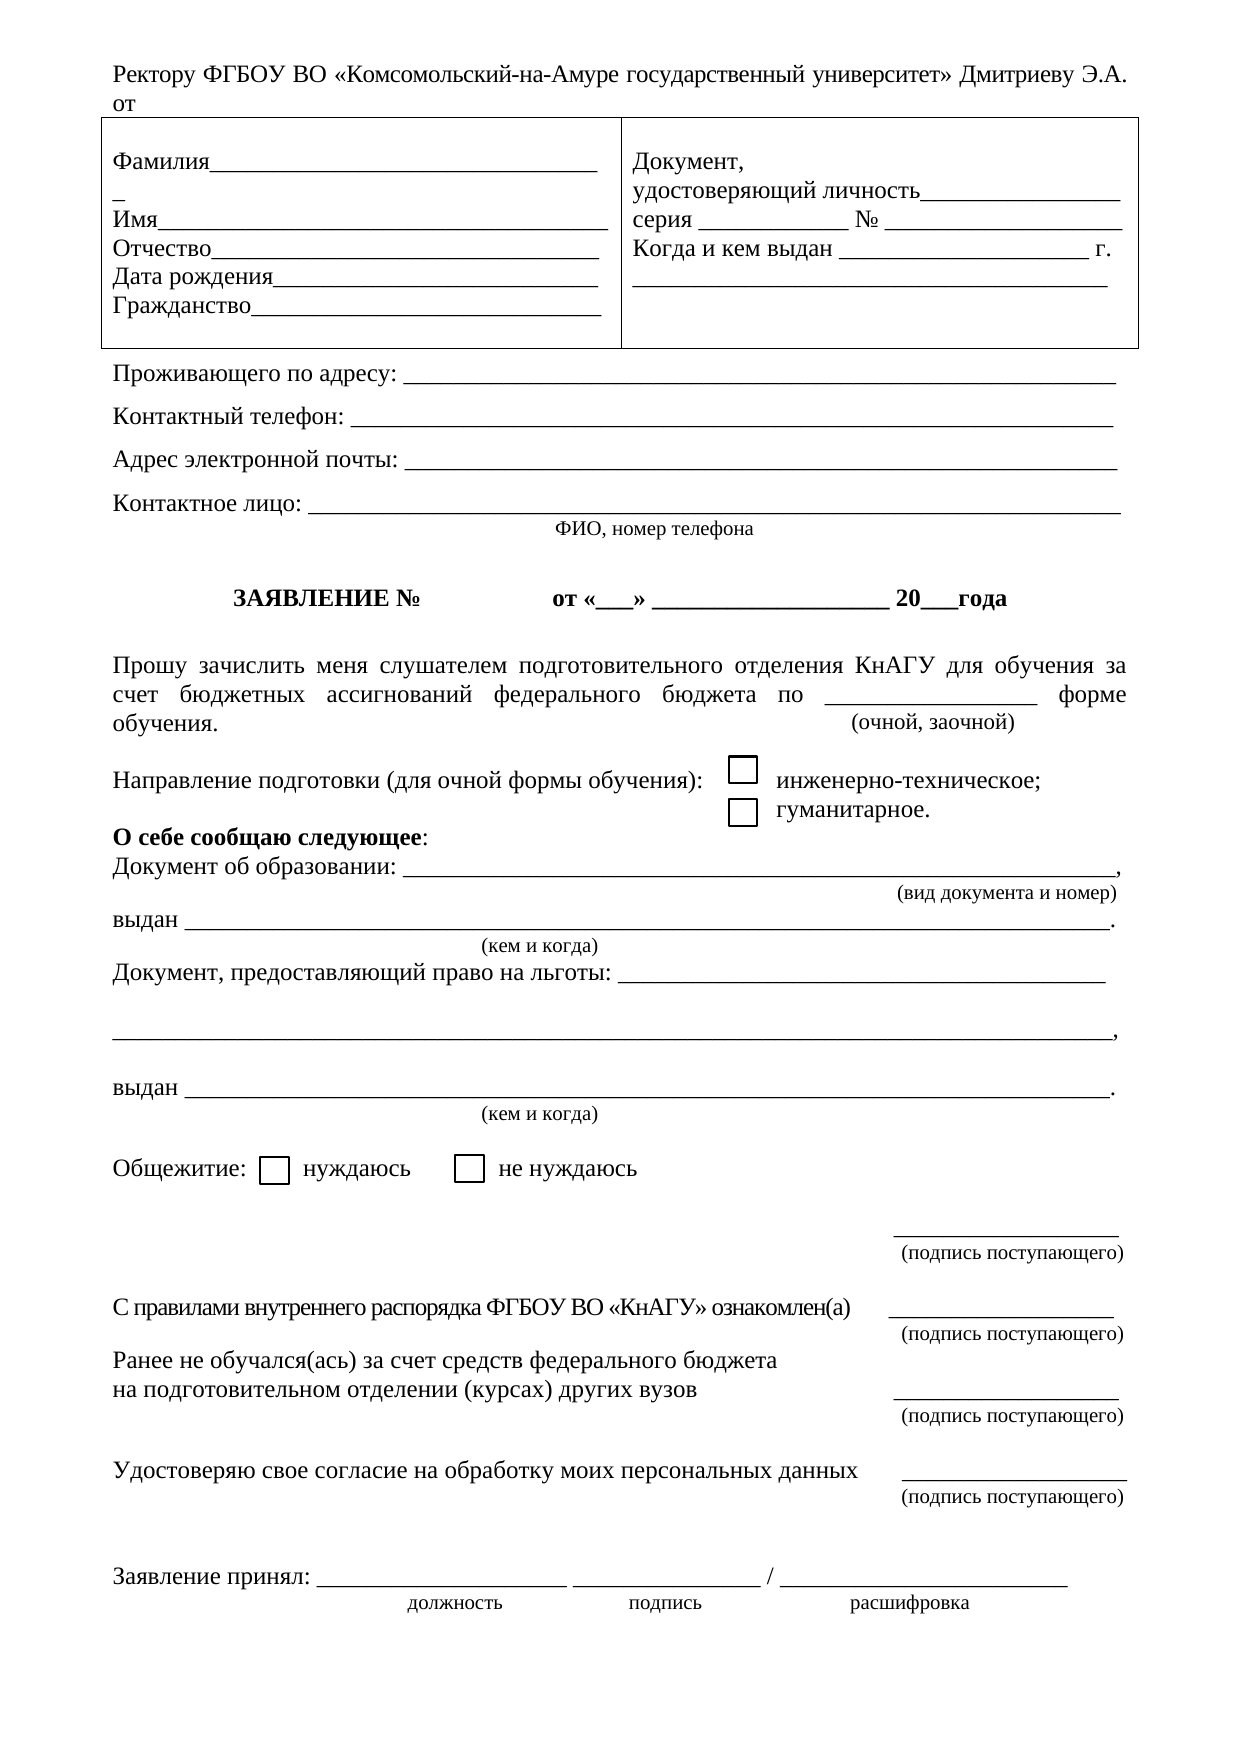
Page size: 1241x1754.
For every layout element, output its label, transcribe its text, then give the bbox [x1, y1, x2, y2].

text Контактное лицо: _________________________________________________________________ [112, 488, 1128, 516]
text Адрес электронной почты: _________________________________________________________ [112, 444, 1128, 473]
text (вид документа и номер) [112, 880, 1128, 904]
text (подпись поступающего) [112, 1321, 1128, 1345]
table_header Документ, удостоверяющий личность________________ серия ____________ № ___________________ Когда и кем выдан ____________________ г. ______________________________________ [622, 118, 1138, 348]
text Ректору ФГБОУ ВО «Комсомольский-на-Амуре государственный университет» Дмитриеву Э.А. от [112, 59, 1128, 117]
text ЗАЯВЛЕНИЕ № от «___» ___________________ 20___года [112, 583, 1128, 612]
text Документ, предоставляющий право на льготы: _______________________________________ [112, 957, 1128, 986]
text Направление подготовки (для очной формы обучения): инженерно-техническое; [112, 765, 1128, 794]
text Ранее не обучался(ась) за счет средств федерального бюджета [112, 1345, 1128, 1374]
text __________________ [112, 1211, 1128, 1239]
text Контактный телефон: _____________________________________________________________ [112, 401, 1128, 430]
text О себе сообщаю следующее: [112, 822, 1128, 851]
text выдан __________________________________________________________________________. [112, 904, 1128, 933]
text (кем и когда) [112, 1101, 1128, 1124]
text Документ об образовании: _________________________________________________________, [112, 851, 1128, 880]
text ФИО, номер телефона [112, 516, 1128, 540]
text (подпись поступающего) [112, 1403, 1128, 1427]
text Общежитие: нуждаюсь не нуждаюсь [112, 1153, 1128, 1182]
text Удостоверяю свое согласие на обработку моих персональных данных __________________ [112, 1456, 1128, 1484]
table_header Фамилия________________________________ Имя____________________________________ Отчество_______________________________ Дата рождения__________________________ Гражданство____________________________ [102, 118, 621, 348]
text на подготовительном отделении (курсах) других вузов __________________ [112, 1374, 1128, 1403]
text Прошу зачислить меня слушателем подготовительного отделения КнАГУ для обучения за счет бюджетных ассигнований федерального бюджета по _________________ форме обучения. [112, 651, 1128, 737]
text С правилами внутреннего распорядка ФГБОУ ВО «КнАГУ» ознакомлен(а) __________________ [112, 1292, 1128, 1321]
text (подпись поступающего) [112, 1239, 1128, 1264]
text (кем и когда) [112, 933, 1128, 957]
text должность подпись расшифровка [334, 1590, 1128, 1614]
text ________________________________________________________________________________, [112, 1014, 1128, 1043]
text Проживающего по адресу: _________________________________________________________ [112, 358, 1128, 387]
text выдан __________________________________________________________________________. [112, 1072, 1128, 1101]
text Заявление принял: ____________________ _______________ / _______________________ [112, 1561, 1128, 1590]
text (подпись поступающего) [112, 1484, 1128, 1508]
text гуманитарное. [112, 794, 1128, 822]
